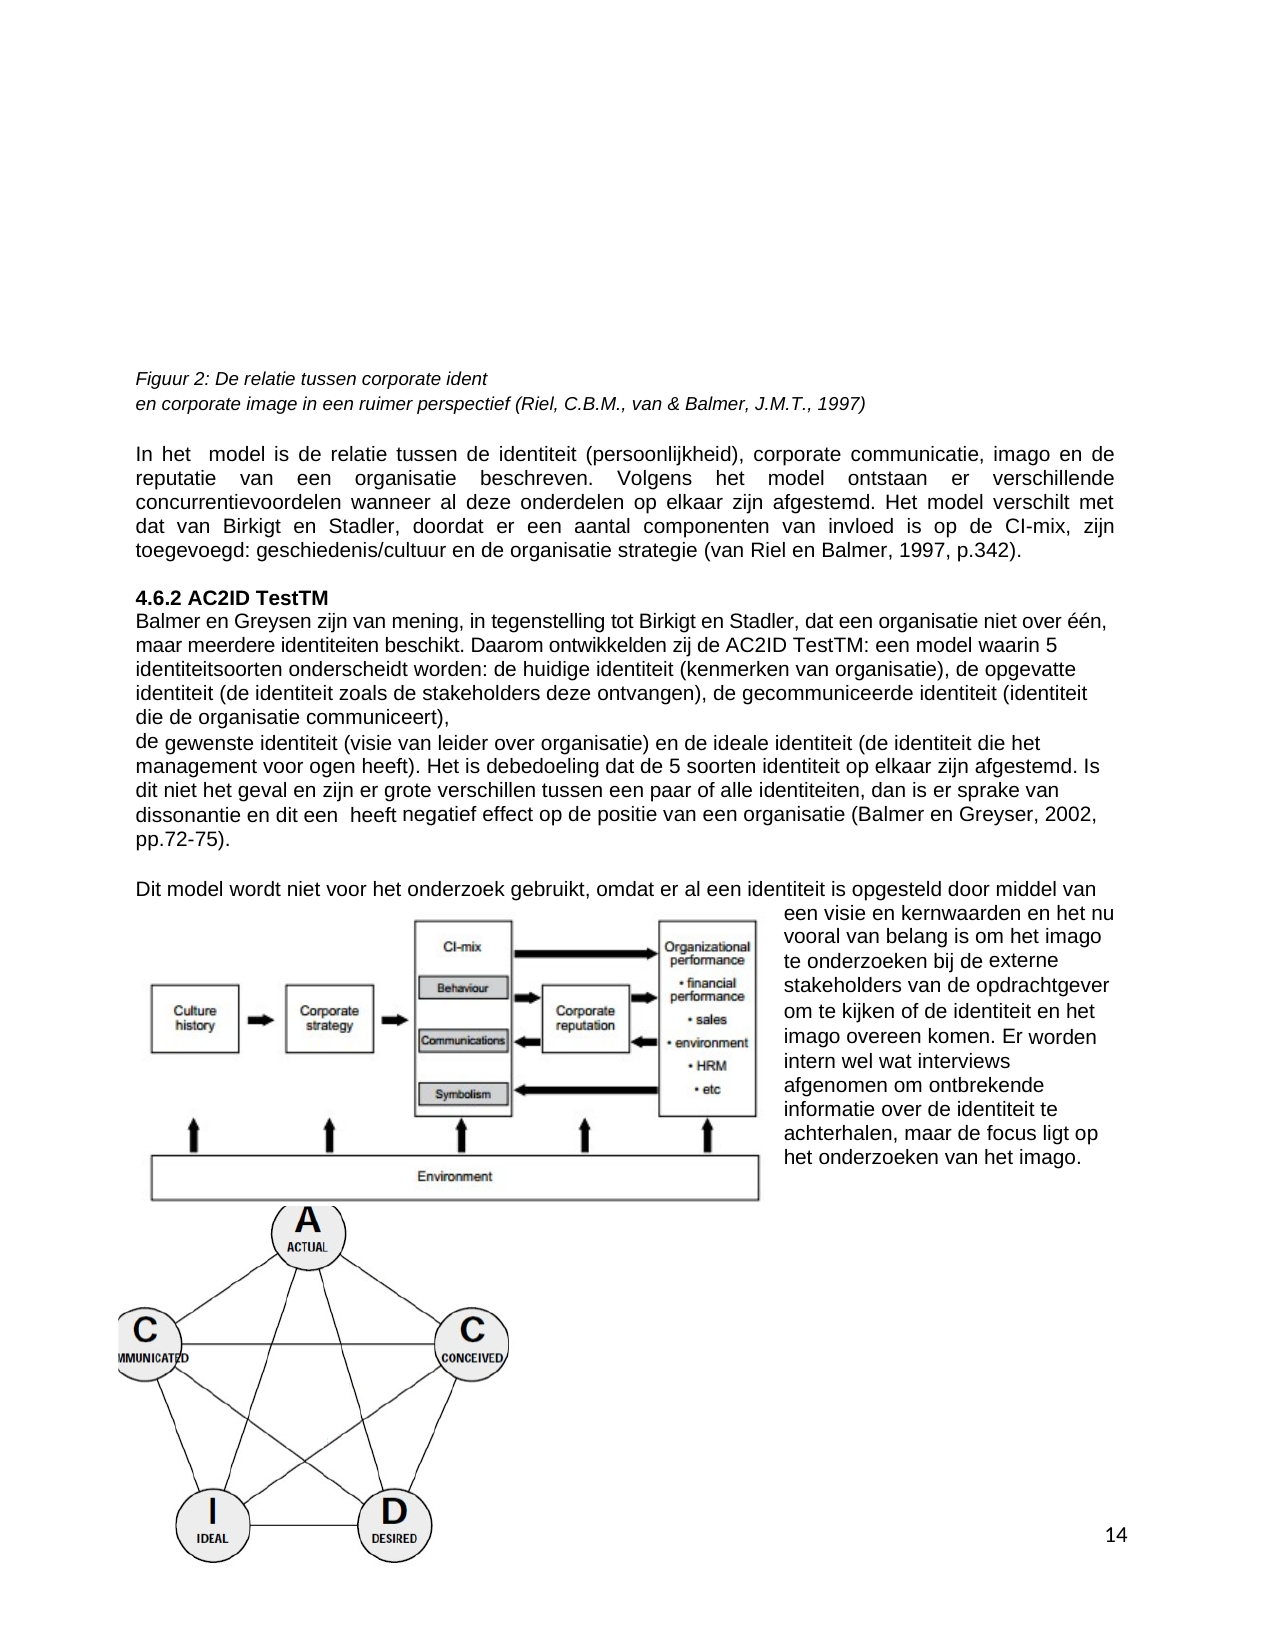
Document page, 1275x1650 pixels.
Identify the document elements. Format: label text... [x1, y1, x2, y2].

text en corporate image in een ruimer perspectief (Riel, C.B.M., van & Balmer, J.M.T., 1997) [135, 393, 1115, 414]
text 4.6.2 AC2ID TestTM [135, 585, 1115, 609]
text Figuur 2: De relatie tussen corporate ident [135, 368, 1115, 390]
text Balmer en Greysen zijn van mening, in tegenstelling tot Birkigt en Stadler, dat een organisatie niet over één, maar meerdere identiteiten beschikt. Daarom ontwikkelden zij de AC2ID TestTM: een model waarin 5 identiteitsoorten onderscheidt worden: de huidige identiteit (kenmerken van organisatie), de opgevatte identiteit (de identiteit zoals de stakeholders deze ontvangen), de gecommuniceerde identiteit (identiteit die de organisatie communiceert), [135, 609, 1115, 729]
text In het model is de relatie tussen de identiteit (persoonlijkheid), corporate communicatie, imago en de reputatie van een organisatie beschreven. Volgens het model ontstaan er verschillende concurrentievoordelen wanneer al deze onderdelen op elkaar zijn afgestemd. Het model verschilt met dat van Birkigt en Stadler, doordat er een aantal componenten van invloed is op de CI-mix, zijn toegevoegd: geschiedenis/cultuur en de organisatie strategie (van Riel en Balmer, 1997, p.342). [135, 442, 1115, 561]
text Dit model wordt niet voor het onderzoek gebruikt, omdat er al een identiteit is opgesteld door middel van een visie en kernwaarden en het nu vooral van belang is om het imago te onderzoeken bij de externe stakeholders van de opdrachtgever om te kijken of de identiteit en het imago overeen komen. Er worden intern wel wat interviews afgenomen om ontbrekende informatie over de identiteit te achterhalen, maar de focus ligt op het onderzoeken van het imago. [135, 876, 1115, 1168]
picture [83, 912, 765, 1566]
text de gewenste identiteit (visie van leider over organisatie) en de ideale identiteit (de identiteit die het management voor ogen heeft). Het is debedoeling dat de 5 soorten identiteit op elkaar zijn afgestemd. Is dit niet het geval en zijn er grote verschillen tussen een paar of alle identiteiten, dan is er sprake van dissonantie en dit een heeft negatief effect op de positie van een organisatie (Balmer en Greyser, 2002, pp.72-75). [135, 729, 1115, 852]
